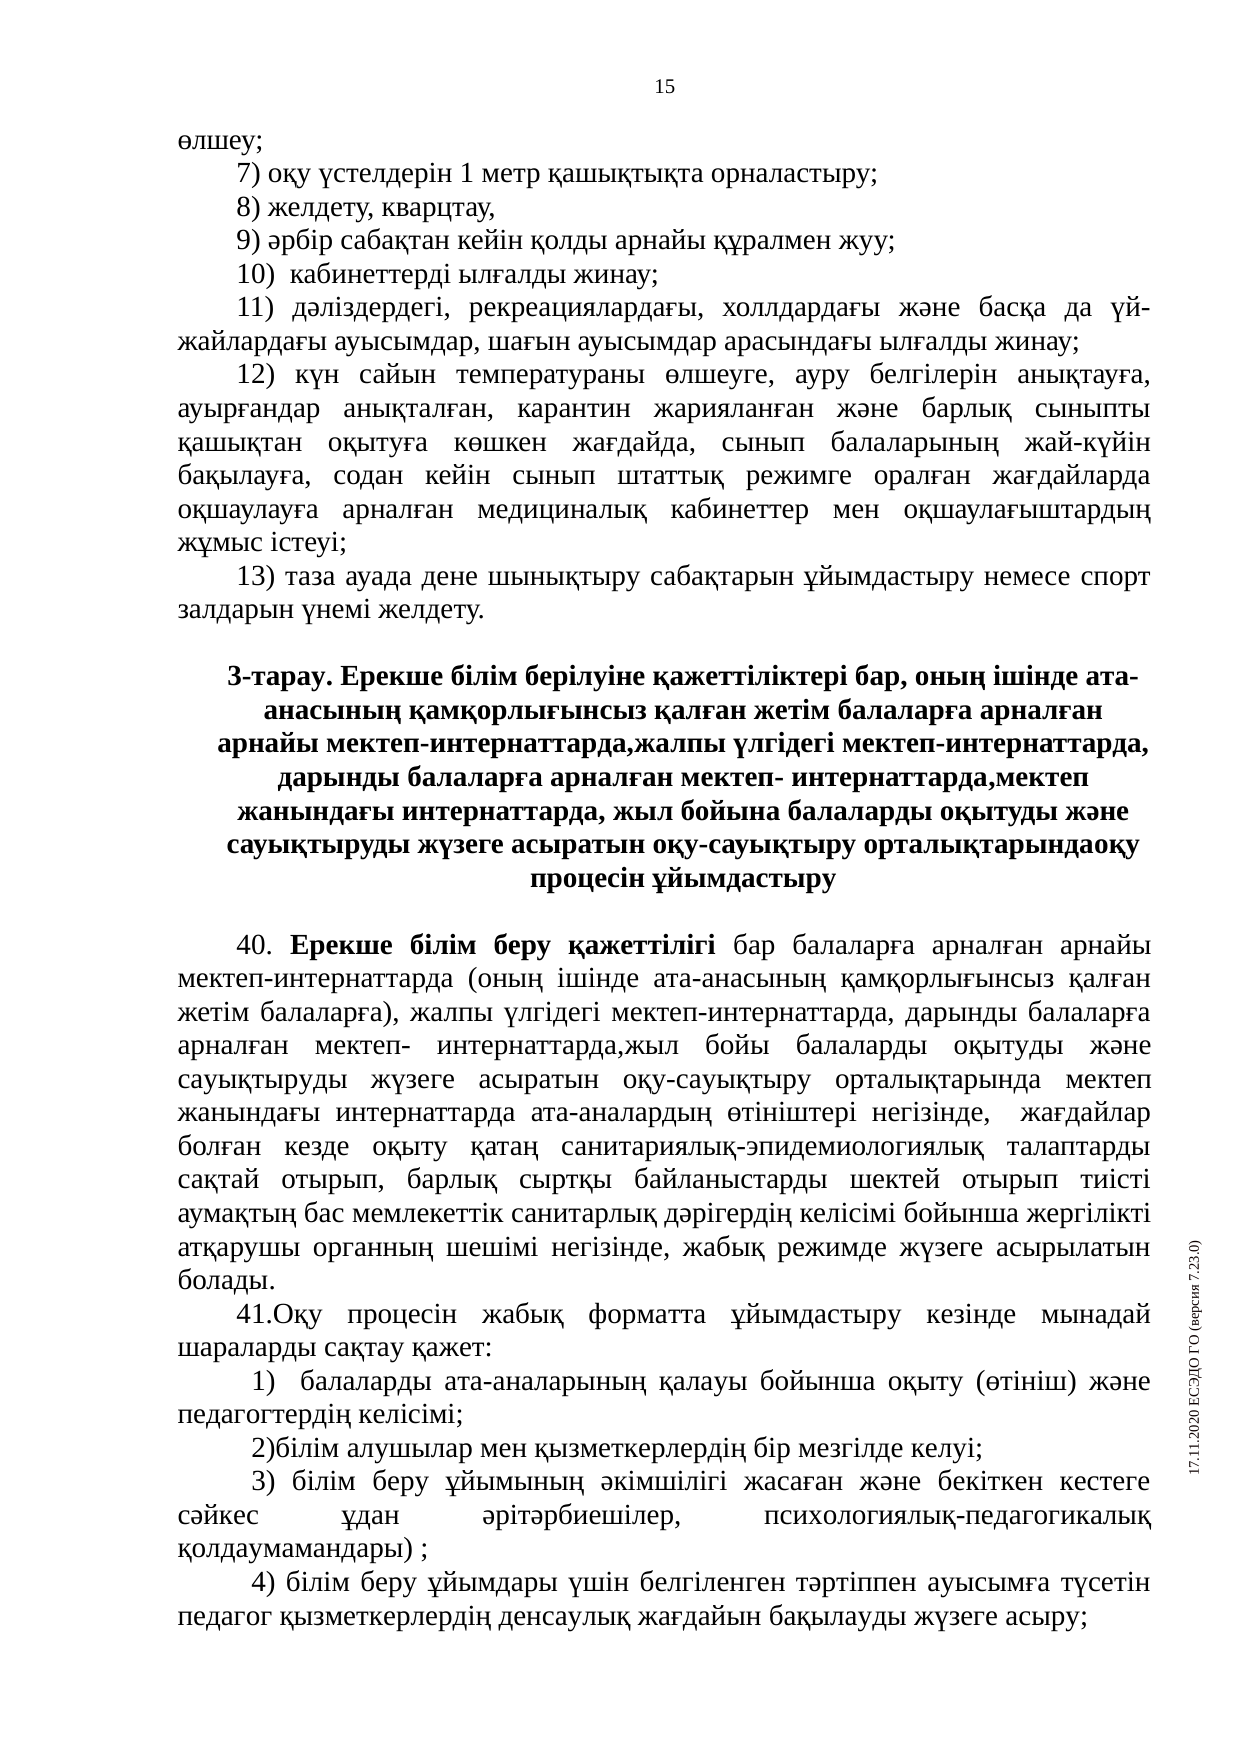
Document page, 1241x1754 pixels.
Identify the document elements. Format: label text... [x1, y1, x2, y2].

text 13) таза ауада дене шынықтыру сабақтарын ұйымдастыру немесе спорт залдарын үнемі желдету. [177, 558, 1152, 625]
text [177, 122, 1152, 155]
text 40. Ерекше білім беру қажеттілігі бар балаларға арналған арнайы мектеп-интернаттарда (оның ішінде ата-анасының қамқорлығынсыз қалған жетім балаларға), жалпы үлгідегі мектеп-интернаттарда, дарынды балаларға арналған мектеп- интернаттарда,жыл бойы балаларды оқытуды және сауықтыруды жүзеге асыратын оқу-сауықтыру орталықтарында мектеп жанындағы интернаттарда ата-аналардың өтініштері негізінде, жағдайлар болған кезде оқыту қатаң санитариялық-эпидемиологиялық талаптарды сақтай отырып, барлық сыртқы байланыстарды шектей отырып тиісті аумақтың бас мемлекеттік санитарлық дәрігердің келісімі бойынша жергілікті атқарушы органның шешімі негізінде, жабық режимде жүзеге асырылатын болады. [177, 927, 1152, 1296]
text 8) желдету, кварцтау, [177, 189, 1152, 222]
text 3) білім беру ұйымының әкімшілігі жасаған және бекіткен кестеге сәйкес ұдан әрітәрбиешілер, психологиялық-педагогикалық қолдаумамандары) ; [177, 1463, 1152, 1564]
text 3-тарау. Ерекше білім берілуіне қажеттіліктері бар, оның ішінде ата-анасының қамқорлығынсыз қалған жетім балаларға арналған арнайы мектеп-интернаттарда,жалпы үлгідегі мектеп-интернаттарда, дарынды балаларға арналған мектеп- интернаттарда,мектеп жанындағы интернаттарда, жыл бойына балаларды оқытуды және сауықтыруды жүзеге асыратын оқу-сауықтыру орталықтарындаоқу процесін ұйымдастыру [215, 658, 1152, 893]
text 41.Оқу процесін жабық форматта ұйымдастыру кезінде мынадай шараларды сақтау қажет: [177, 1296, 1152, 1363]
text 4) білім беру ұйымдары үшін белгіленген тәртіппен ауысымға түсетін педагог қызметкерлердің денсаулық жағдайын бақылауды жүзеге асыру; [177, 1564, 1152, 1631]
text 12) күн сайын температураны өлшеуге, ауру белгілерін анықтауға, ауырғандар анықталған, карантин жарияланған және барлық сыныпты қашықтан оқытуға көшкен жағдайда, сынып балаларының жай-күйін бақылауға, содан кейін сынып штаттық режимге оралған жағдайларда оқшаулауға арналған медициналық кабинеттер мен оқшаулағыштардың жұмыс істеуі; [177, 357, 1152, 558]
text 1) балаларды ата-аналарының қалауы бойынша оқыту (өтініш) және педагогтердің келісімі; [177, 1363, 1152, 1430]
text 10) кабинеттерді ылғалды жинау; [177, 256, 1152, 289]
text 2)білім алушылар мен қызметкерлердің бір мезгілде келуі; [177, 1430, 1152, 1463]
text 7) оқу үстелдерін 1 метр қашықтықта орналастыру; [177, 155, 1152, 189]
text 9) әрбір сабақтан кейін қолды арнайы құралмен жуу; [177, 222, 1152, 256]
text 11) дәліздердегі, рекреациялардағы, холлдардағы және басқа да үй-жайлардағы ауысымдар, шағын ауысымдар арасындағы ылғалды жинау; [177, 289, 1152, 357]
